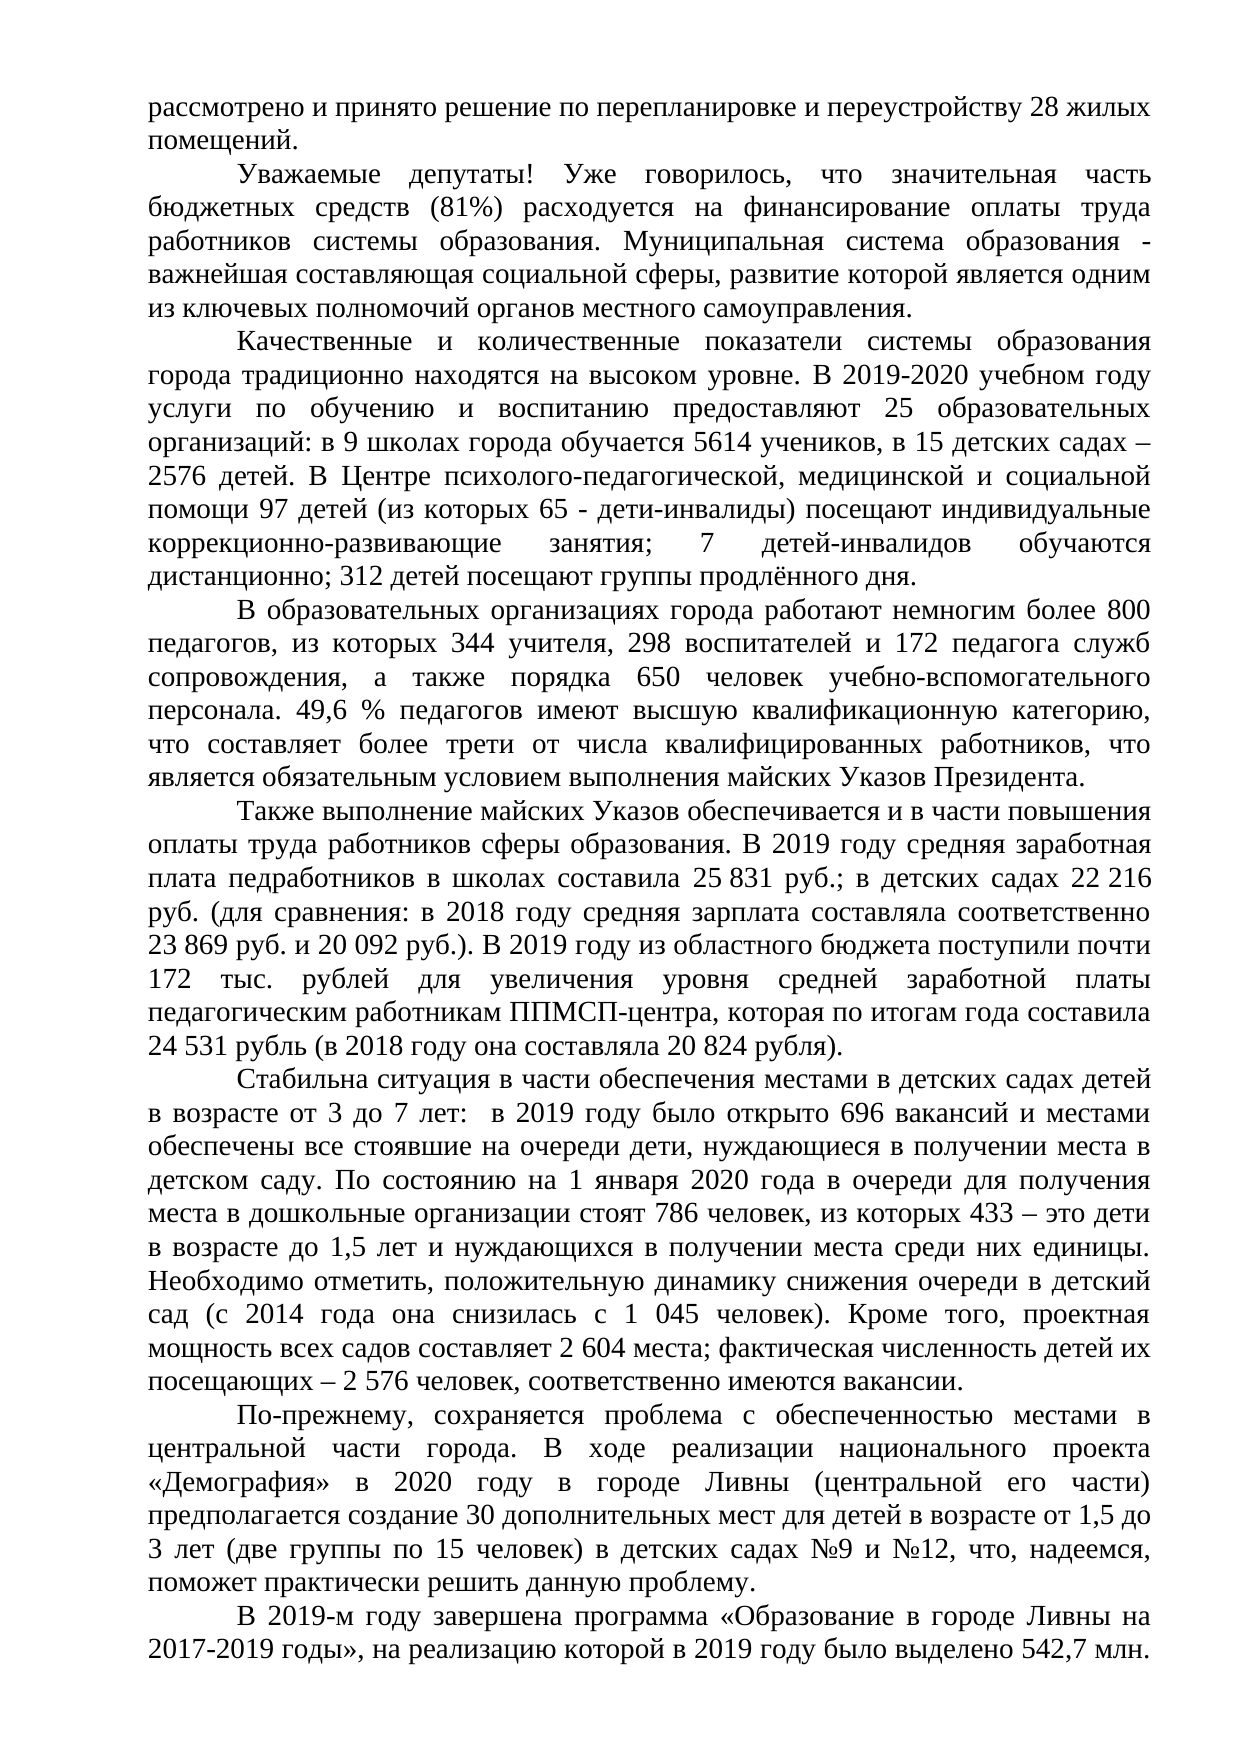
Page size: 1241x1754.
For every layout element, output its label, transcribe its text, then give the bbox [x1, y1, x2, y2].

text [148, 89, 1152, 156]
text Качественные и количественные показатели системы образования города традиционно находятся на высоком уровне. В 2019-2020 учебном году услуги по обучению и воспитанию предоставляют 25 образовательных организаций: в 9 школах города обучается 5614 учеников, в 15 детских садах – 2576 детей. В Центре психолого-педагогической, медицинской и социальной помощи 97 детей (из которых 65 - дети-инвалиды) посещают индивидуальные коррекционно-развивающие занятия; 7 детей-инвалидов обучаются дистанционно; 312 детей посещают группы продлённого дня. [148, 323, 1152, 592]
text Также выполнение майских Указов обеспечивается и в части повышения оплаты труда работников сферы образования. В 2019 году средняя заработная плата педработников в школах составила 25 831 руб.; в детских садах 22 216 руб. (для сравнения: в 2018 году средняя зарплата составляла соответственно 23 869 руб. и 20 092 руб.). В 2019 году из областного бюджета поступили почти 172 тыс. рублей для увеличения уровня средней заработной платы педагогическим работникам ППМСП-центра, которая по итогам года составила 24 531 рубль (в 2018 году она составляла 20 824 рубля). [148, 793, 1152, 1061]
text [148, 1598, 1152, 1665]
text Стабильна ситуация в части обеспечения местами в детских садах детей в возрасте от 3 до 7 лет: в 2019 году было открыто 696 вакансий и местами обеспечены все стоявшие на очереди дети, нуждающиеся в получении места в детском саду. По состоянию на 1 января 2020 года в очереди для получения места в дошкольные организации стоят 786 человек, из которых 433 – это дети в возрасте до 1,5 лет и нуждающихся в получении места среди них единицы. Необходимо отметить, положительную динамику снижения очереди в детский сад (с 2014 года она снизилась с 1 045 человек). Кроме того, проектная мощность всех садов составляет 2 604 места; фактическая численность детей их посещающих – 2 576 человек, соответственно имеются вакансии. [148, 1061, 1152, 1397]
text По-прежнему, сохраняется проблема с обеспеченностью местами в центральной части города. В ходе реализации национального проекта «Демография» в 2020 году в городе Ливны (центральной его части) предполагается создание 30 дополнительных мест для детей в возрасте от 1,5 до 3 лет (две группы по 15 человек) в детских садах №9 и №12, что, надеемся, поможет практически решить данную проблему. [148, 1397, 1152, 1598]
text В образовательных организациях города работают немногим более 800 педагогов, из которых 344 учителя, 298 воспитателей и 172 педагога служб сопровождения, а также порядка 650 человек учебно-вспомогательного персонала. 49,6 % педагогов имеют высшую квалификационную категорию, что составляет более трети от числа квалифицированных работников, что является обязательным условием выполнения майских Указов Президента. [148, 592, 1152, 793]
text Уважаемые депутаты! Уже говорилось, что значительная часть бюджетных средств (81%) расходуется на финансирование оплаты труда работников системы образования. Муниципальная система образования - важнейшая составляющая социальной сферы, развитие которой является одним из ключевых полномочий органов местного самоуправления. [148, 156, 1152, 323]
